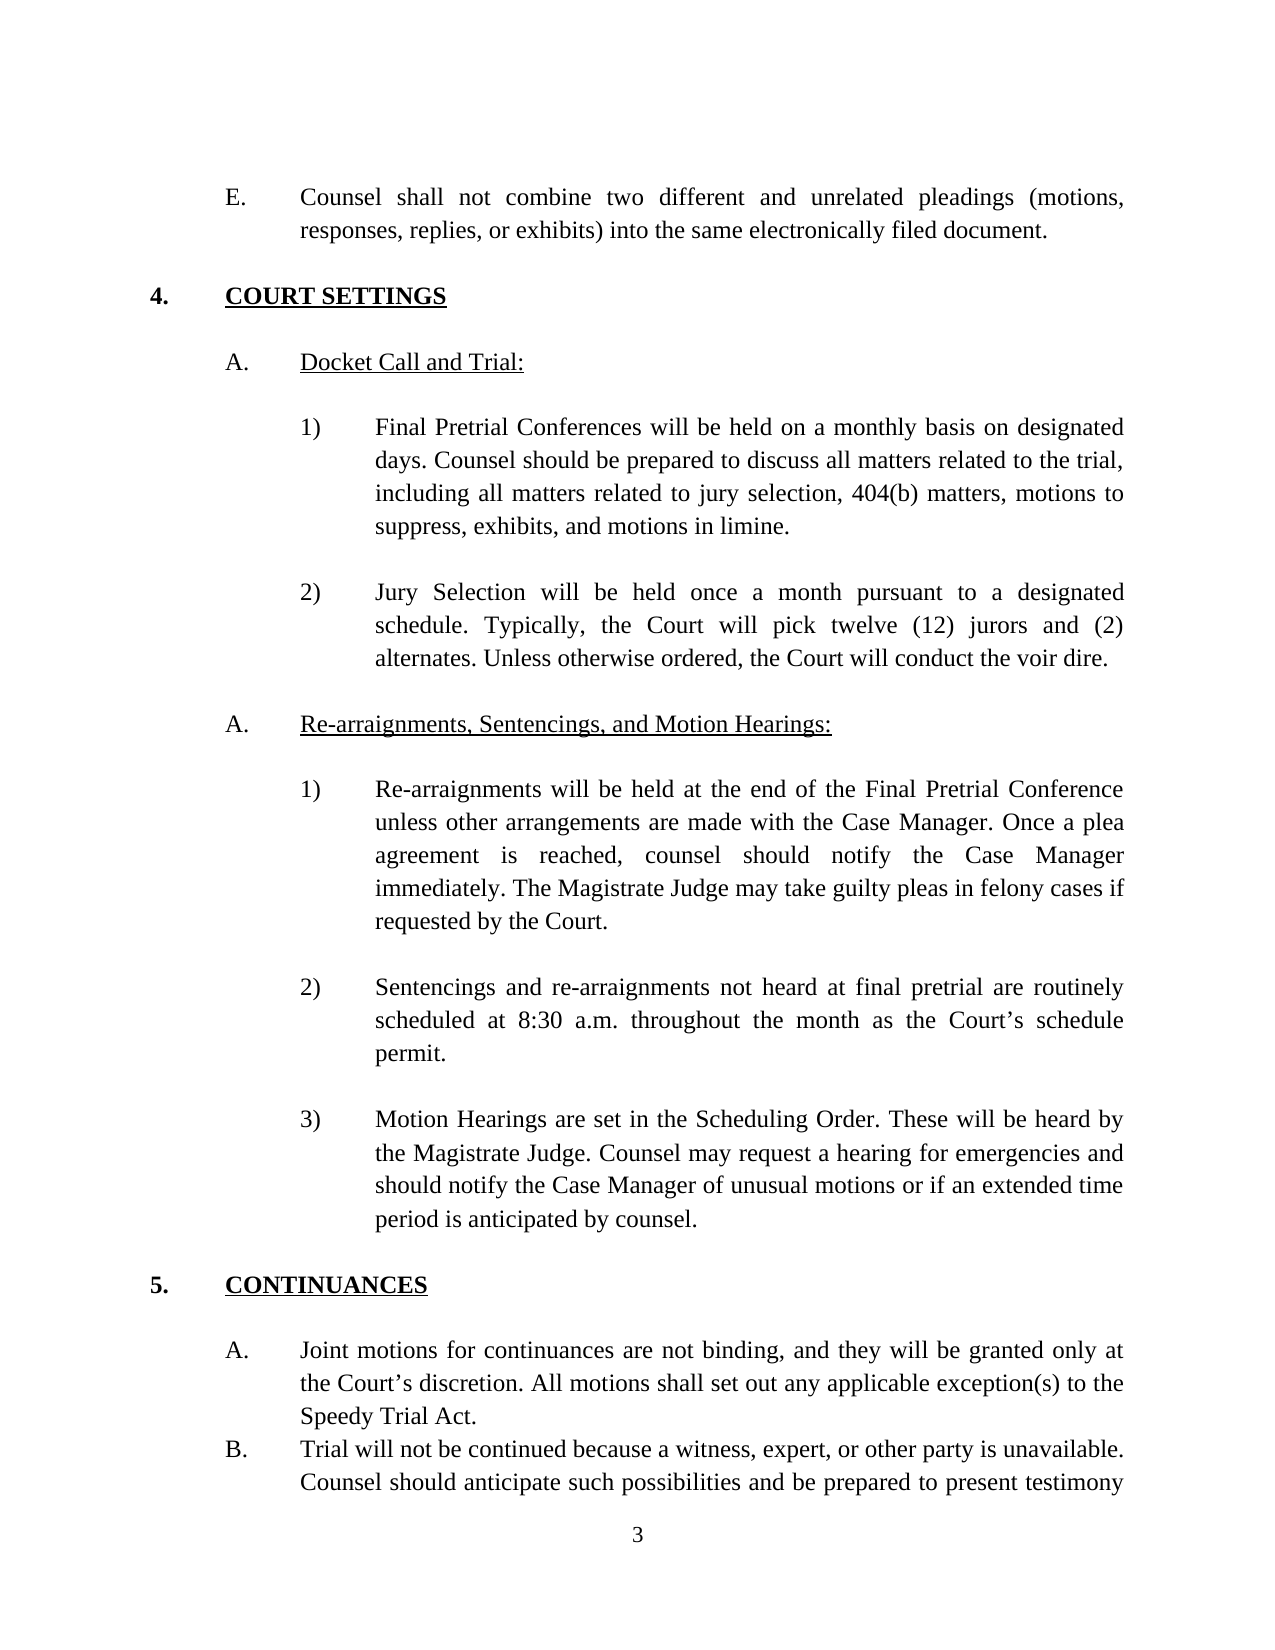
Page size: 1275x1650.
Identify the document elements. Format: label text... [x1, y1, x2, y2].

text A. Joint motions for continuances are not binding, and they will be granted only at the Court’s discretion. All motions shall set out any applicable exception(s) to the Speedy Trial Act. [225, 1335, 1125, 1430]
text 3) Motion Hearings are set in the Scheduling Order. These will be heard by the Magistrate Judge. Counsel may request a hearing for emergencies and should notify the Case Manager of unusual motions or if an extended time period is anticipated by counsel. [300, 1104, 1125, 1232]
text 1) Re-arraignments will be held at the end of the Final Pretrial Conference unless other arrangements are made with the Case Manager. Once a plea agreement is reached, counsel should notify the Case Manager immediately. The Magistrate Judge may take guilty pleas in felony cases if requested by the Court. [300, 774, 1125, 935]
text 2) Jury Selection will be held once a month pursuant to a designated schedule. Typically, the Court will pick twelve (12) jurors and (2) alternates. Unless otherwise ordered, the Court will conduct the voir dire. [300, 577, 1125, 672]
text 4. COURT SETTINGS [150, 281, 1125, 310]
text 1) Final Pretrial Conferences will be held on a monthly basis on designated days. Counsel should be prepared to discuss all matters related to the trial, including all matters related to jury selection, 404(b) matters, motions to suppress, exhibits, and motions in limine. [300, 412, 1125, 540]
text A. Docket Call and Trial: [225, 347, 1125, 375]
text E. Counsel shall not combine two different and unrelated pleadings (motions, responses, replies, or exhibits) into the same electronically filed document. [225, 182, 1125, 244]
text A. Re-arraignments, Sentencings, and Motion Hearings: [225, 709, 1125, 738]
text 5. CONTINUANCES [150, 1270, 1125, 1298]
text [225, 1434, 1125, 1496]
text 2) Sentencings and re-arraignments not heard at final pretrial are routinely scheduled at 8:30 a.m. throughout the month as the Court’s schedule permit. [300, 972, 1125, 1067]
